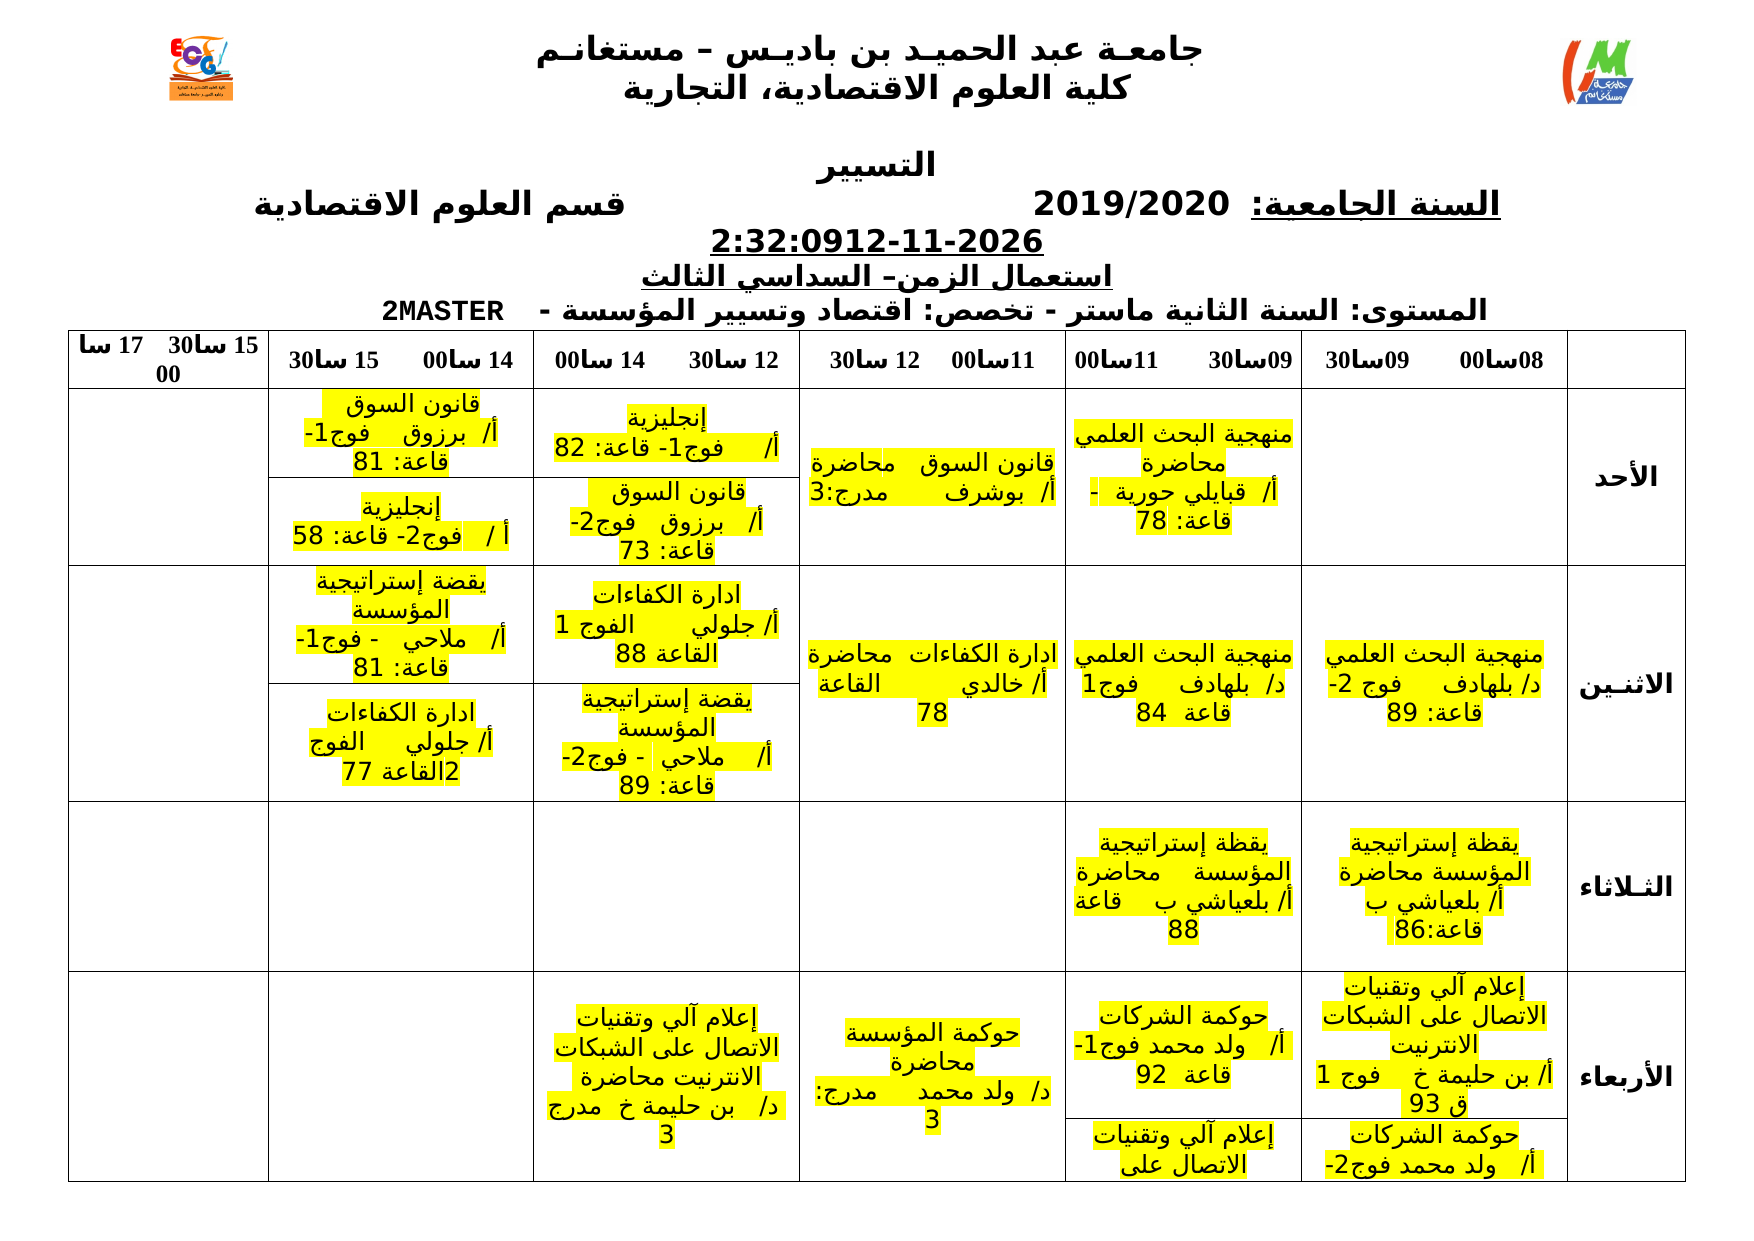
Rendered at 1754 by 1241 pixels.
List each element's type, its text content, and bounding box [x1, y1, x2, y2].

table_cell [69, 972, 268, 1181]
table_header 08سا00 09سا30 [1302, 331, 1567, 388]
table_cell الثـلاثاء [1568, 802, 1685, 971]
table_cell حوكمة المؤسسة محاضرة د/ ولد محمد مدرج: 3 [800, 972, 1065, 1181]
table_cell قانون السوق محاضرة أ/ بوشرف مدرج:3 [800, 389, 1065, 565]
picture [169, 35, 233, 101]
table_cell [69, 389, 268, 565]
table_cell يقضة إستراتيجية المؤسسة أ/ ملاحي - فوج2-قاعة: 89 [715, 684, 799, 801]
table_cell [1302, 389, 1567, 565]
table_cell حوكمة الشركات أ/ ولد محمد فوج1- قاعة 92 [1066, 972, 1301, 1118]
table_cell [269, 972, 533, 1181]
picture [1559, 38, 1637, 106]
table_cell [69, 566, 268, 801]
table_cell الأحد [1568, 389, 1685, 565]
table_cell يقظة إستراتيجية المؤسسة محاضرة أ/ بلعياشي ب قاعة 88 [1066, 802, 1301, 971]
table_cell ادارة الكفاءات أ/ جلولي الفوج 2القاعة 77 [269, 684, 533, 801]
table_cell [534, 802, 799, 971]
table_cell يقضة إستراتيجية المؤسسة أ/ ملاحي - فوج2-قاعة: 89 [534, 684, 619, 801]
text المستوى: السنة الثانية ماستر - تخصص: اقتصاد وتسيير المؤسسة - 2MASTER [150, 294, 1604, 329]
table_cell يقضة إستراتيجية المؤسسة أ/ ملاحي - فوج1-قاعة: 81 [269, 566, 533, 683]
table_cell إعلام آلي وتقنيات الاتصال على الشبكات الانترنيت أ/ بن حليمة خ فوج 1 ق 93 [1302, 972, 1401, 1118]
table_cell إعلام آلي وتقنيات الاتصال على الشبكات الانترنيت أ/ بن حليمة خ فوج 1 ق 93 [1468, 972, 1567, 1118]
table_cell حوكمة الشركات أ/ ولد محمد فوج2- قاعة 92 [1302, 1119, 1567, 1181]
table_cell قانون السوق أ/ برزوق فوج2- قاعة: 73 [715, 478, 799, 565]
table_cell منهجية البحث العلمي محاضرة أ/ قبايلي حورية - قاعة: 78 [1066, 389, 1301, 565]
table_cell الأربعاء [1568, 972, 1685, 1181]
table_cell منهجية البحث العلمي د/ بلهادف فوج 2- قاعة: 89 [1302, 566, 1567, 801]
table_cell ادارة الكفاءات محاضرة أ/ خالدي القاعة 78 [800, 566, 1065, 801]
table_header 11سا00 12 سا30 [800, 331, 1065, 388]
table_cell [69, 802, 268, 971]
text استعمال الزمن– السداسي الثالث [150, 260, 1604, 294]
table_cell إعلام آلي وتقنيات الاتصال على الشبكات الانترنيت محاضرة د/ بن حليمة خ مدرج 3 [534, 972, 799, 1181]
table_header 15 سا30 17 سا00 [69, 331, 268, 388]
table_cell يقظة إستراتيجية المؤسسة محاضرة أ/ بلعياشي ب قاعة:86 [1302, 802, 1567, 971]
table_cell إعلام آلي وتقنيات الاتصال على الشبكات الانترنيت أ/ بن حليمة خ فوج 2 ق 93 [1066, 1119, 1301, 1181]
table_cell ادارة الكفاءات أ/ جلولي الفوج 1 القاعة 88 [534, 566, 799, 683]
table_header 12 سا30 14 سا00 [534, 331, 799, 388]
table_cell [269, 802, 533, 971]
table_header [1568, 331, 1685, 388]
table_cell إنجليزية أ/ فوج1- قاعة: 82 [534, 389, 799, 477]
table_cell إنجليزية أ / فوج2- قاعة: 58 [269, 478, 533, 565]
table_cell قانون السوق أ/ برزوق فوج2- قاعة: 73 [534, 478, 619, 565]
table_cell منهجية البحث العلمي د/ بلهادف فوج1 قاعة 84 [1066, 566, 1301, 801]
table_cell قانون السوق أ/ برزوق فوج1- قاعة: 81 [269, 389, 533, 477]
table_header 09سا30 11سا00 [1066, 331, 1301, 388]
table_cell [800, 802, 1065, 971]
table_header 14 سا00 15 سا30 [269, 331, 533, 388]
table_cell الاثنـين [1568, 566, 1685, 801]
